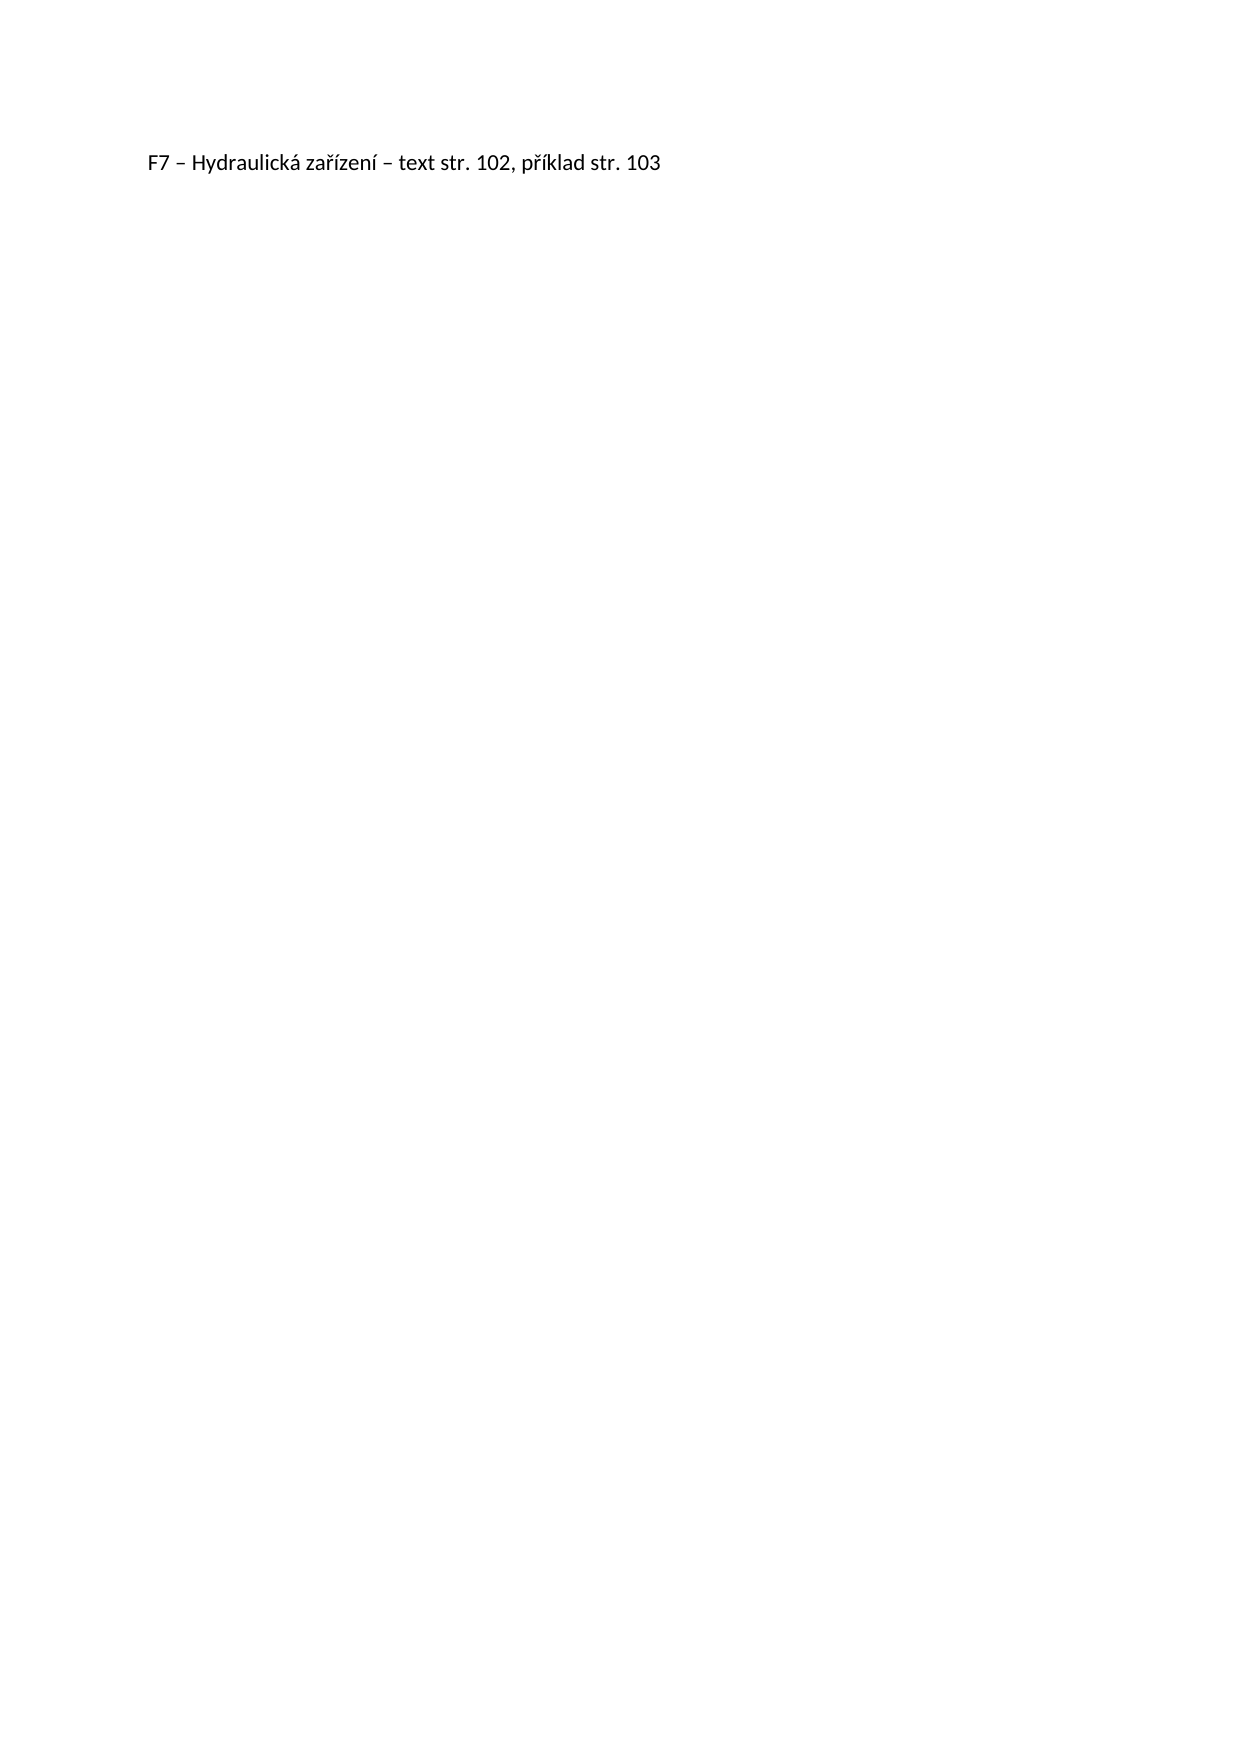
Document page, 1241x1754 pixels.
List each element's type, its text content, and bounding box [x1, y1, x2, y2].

text F7 – Hydraulická zařízení – text str. 102, příklad str. 103 [148, 148, 1093, 176]
